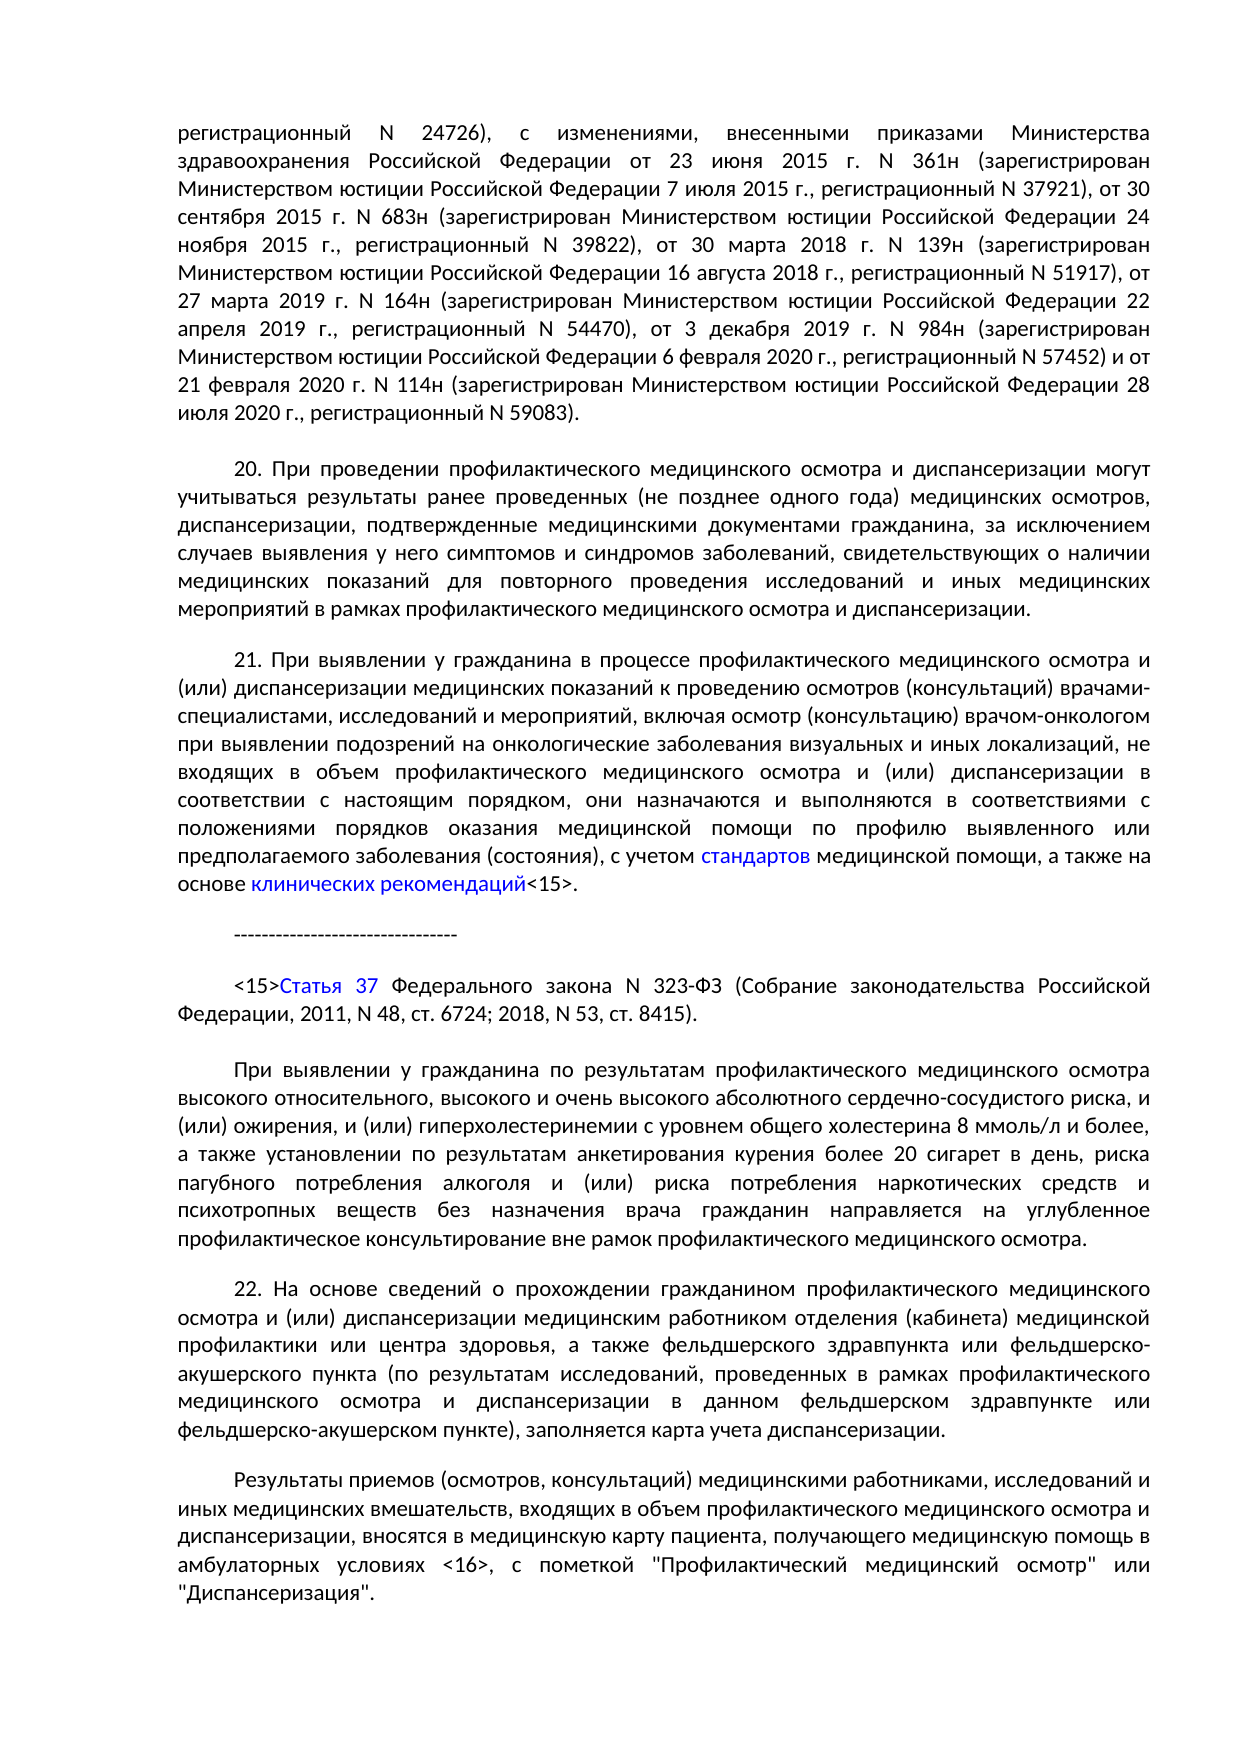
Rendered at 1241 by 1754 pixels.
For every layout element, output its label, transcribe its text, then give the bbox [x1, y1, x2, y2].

text 22. На основе сведений о прохождении гражданином профилактического медицинского осмотра и (или) диспансеризации медицинским работником отделения (кабинета) медицинской профилактики или центра здоровья, а также фельдшерского здравпункта или фельдшерско-акушерского пункта (по результатам исследований, проведенных в рамках профилактического медицинского осмотра и диспансеризации в данном фельдшерском здравпункте или фельдшерско-акушерском пункте), заполняется карта учета диспансеризации. [177, 1274, 1152, 1443]
text <15>Статья 37 Федерального закона N 323-ФЗ (Собрание законодательства Российской Федерации, 2011, N 48, ст. 6724; 2018, N 53, ст. 8415). [177, 971, 1152, 1027]
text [177, 118, 1152, 426]
text 21. При выявлении у гражданина в процессе профилактического медицинского осмотра и (или) диспансеризации медицинских показаний к проведению осмотров (консультаций) врачами-специалистами, исследований и мероприятий, включая осмотр (консультацию) врачом-онкологом при выявлении подозрений на онкологические заболевания визуальных и иных локализаций, не входящих в объем профилактического медицинского осмотра и (или) диспансеризации в соответствии с настоящим порядком, они назначаются и выполняются в соответствиями с положениями порядков оказания медицинской помощи по профилю выявленного или предполагаемого заболевания (состояния), с учетом стандартов медицинской помощи, а также на основе клинических рекомендаций<15>. [177, 645, 1152, 898]
text Результаты приемов (осмотров, консультаций) медицинскими работниками, исследований и иных медицинских вмешательств, входящих в объем профилактического медицинского осмотра и диспансеризации, вносятся в медицинскую карту пациента, получающего медицинскую помощь в амбулаторных условиях <16>, с пометкой "Профилактический медицинский осмотр" или "Диспансеризация". [177, 1466, 1152, 1606]
text При выявлении у гражданина по результатам профилактического медицинского осмотра высокого относительного, высокого и очень высокого абсолютного сердечно-сосудистого риска, и (или) ожирения, и (или) гиперхолестеринемии с уровнем общего холестерина 8 ммоль/л и более, а также установлении по результатам анкетирования курения более 20 сигарет в день, риска пагубного потребления алкоголя и (или) риска потребления наркотических средств и психотропных веществ без назначения врача гражданин направляется на углубленное профилактическое консультирование вне рамок профилактического медицинского осмотра. [177, 1056, 1152, 1252]
text 20. При проведении профилактического медицинского осмотра и диспансеризации могут учитываться результаты ранее проведенных (не позднее одного года) медицинских осмотров, диспансеризации, подтвержденные медицинскими документами гражданина, за исключением случаев выявления у него симптомов и синдромов заболеваний, свидетельствующих о наличии медицинских показаний для повторного проведения исследований и иных медицинских мероприятий в рамках профилактического медицинского осмотра и диспансеризации. [177, 454, 1152, 622]
text -------------------------------- [177, 921, 1152, 948]
